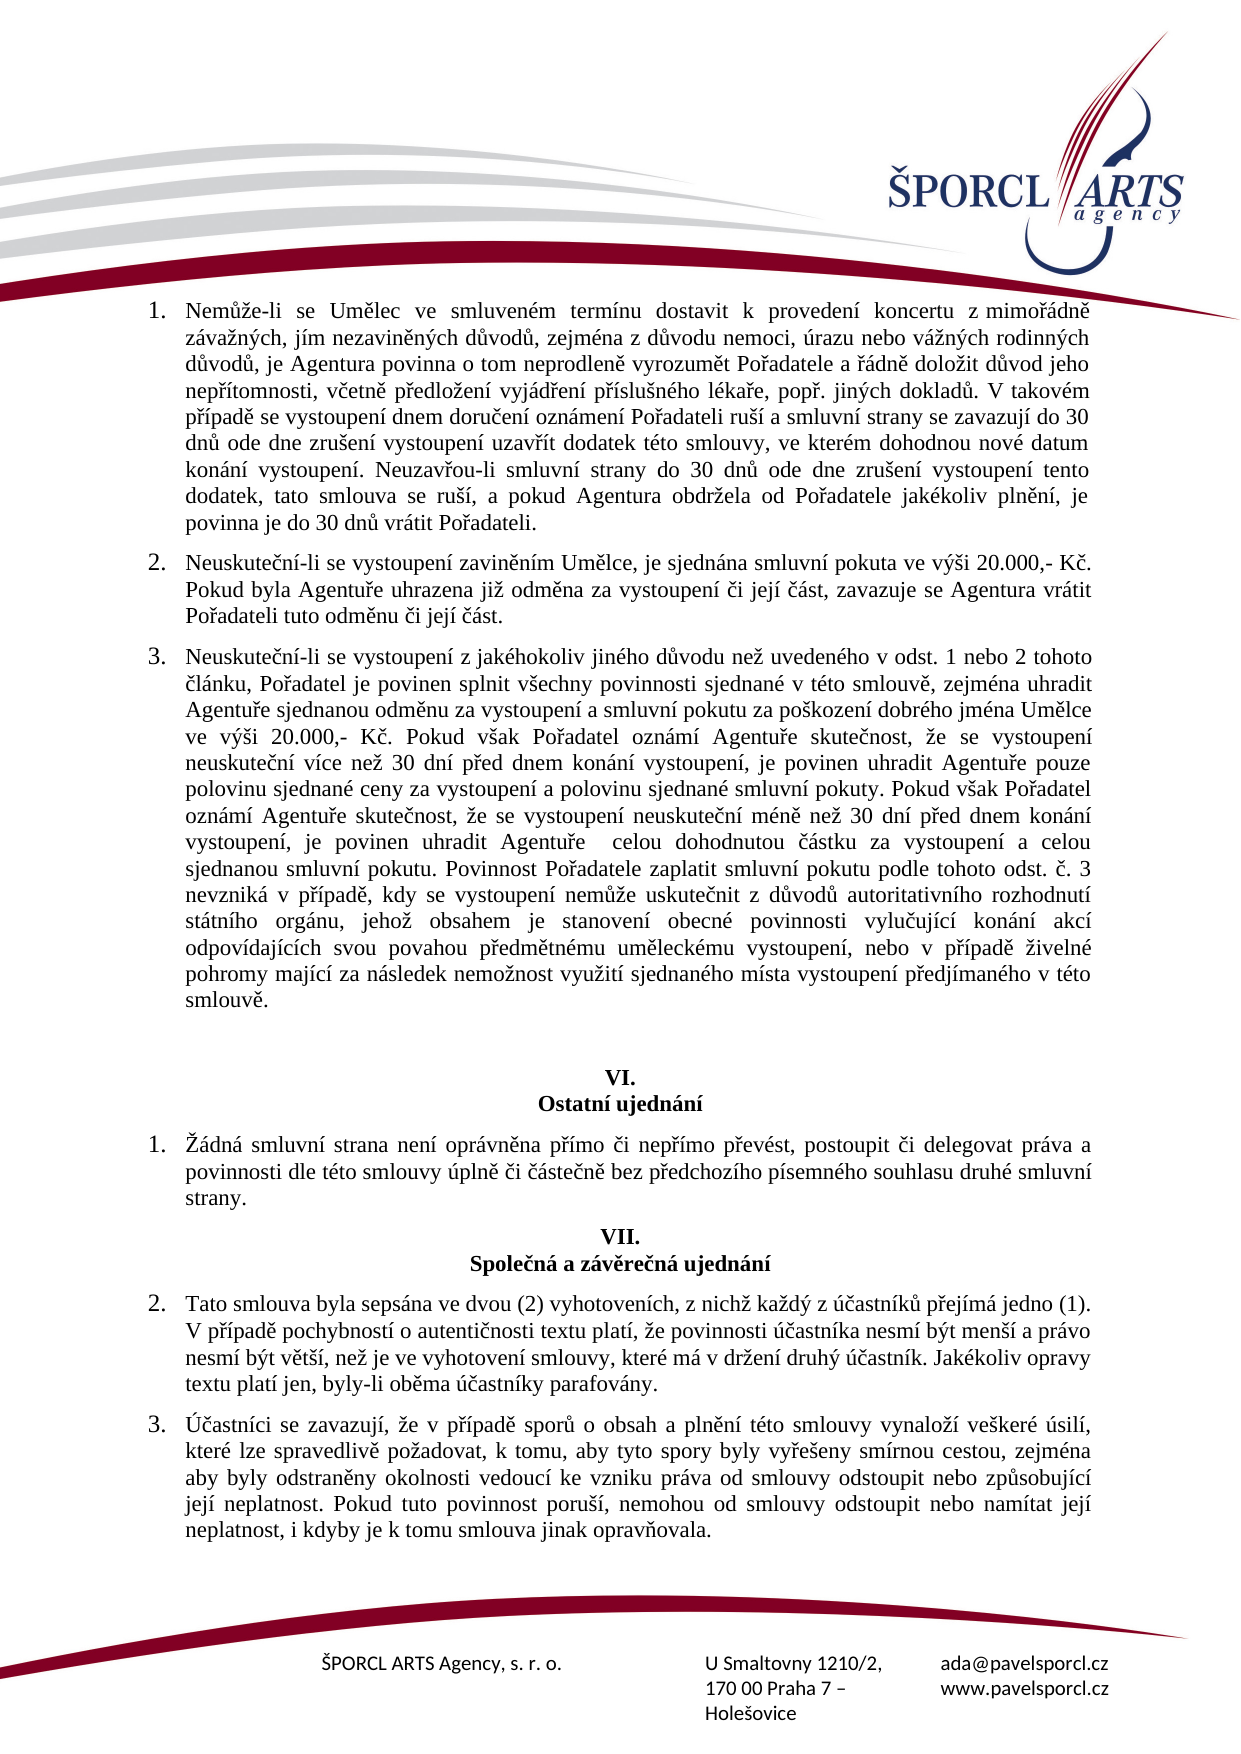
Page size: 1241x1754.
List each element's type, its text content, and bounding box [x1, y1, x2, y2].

text VI. Ostatní ujednání [148, 1064, 1093, 1117]
list Tato smlouva byla sepsána ve dvou (2) vyhotoveních, z nichž každý z účastníků přejímá jedno (1). V případě pochybností o autentičnosti textu platí, že povinnosti účastníka nesmí být menší a právo nesmí být větší, než je ve vyhotovení smlouvy, které má v držení druhý účastník. Jakékoliv opravy textu platí jen, byly-li oběma účastníky parafovány. [148, 1288, 1093, 1396]
list Neuskuteční-li se vystoupení z jakéhokoliv jiného důvodu než uvedeného v odst. 1 nebo 2 tohoto článku, Pořadatel je povinen splnit všechny povinnosti sjednané v této smlouvě, zejména uhradit Agentuře sjednanou odměnu za vystoupení a smluvní pokutu za poškození dobrého jména Umělce ve výši 20.000,- Kč. Pokud však Pořadatel oznámí Agentuře skutečnost, že se vystoupení neuskuteční více než 30 dní před dnem konání vystoupení, je povinen uhradit Agentuře pouze polovinu sjednané ceny za vystoupení a polovinu sjednané smluvní pokuty. Pokud však Pořadatel oznámí Agentuře skutečnost, že se vystoupení neuskuteční méně než 30 dní před dnem konání vystoupení, je povinen uhradit Agentuře celou dohodnutou částku za vystoupení a celou sjednanou smluvní pokutu. Povinnost Pořadatele zaplatit smluvní pokutu podle tohoto odst. č. 3 nevzniká v případě, kdy se vystoupení nemůže uskutečnit z důvodů autoritativního rozhodnutí státního orgánu, jehož obsahem je stanovení obecné povinnosti vylučující konání akcí odpovídajících svou povahou předmětnému uměleckému vystoupení, nebo v případě živelné pohromy mající za následek nemožnost využití sjednaného místa vystoupení předjímaného v této smlouvě. [148, 641, 1093, 1013]
list Žádná smluvní strana není oprávněna přímo či nepřímo převést, postoupit či delegovat práva a povinnosti dle této smlouvy úplně či částečně bez předchozího písemného souhlasu druhé smluvní strany. [148, 1129, 1093, 1211]
list Nemůže-li se Umělec ve smluveném termínu dostavit k provedení koncertu z mimořádně závažných, jím nezaviněných důvodů, zejména z důvodu nemoci, úrazu nebo vážných rodinných důvodů, je Agentura povinna o tom neprodleně vyrozumět Pořadatele a řádně doložit důvod jeho nepřítomnosti, včetně předložení vyjádření příslušného lékaře, popř. jiných dokladů. V takovém případě se vystoupení dnem doručení oznámení Pořadateli ruší a smluvní strany se zavazují do 30 dnů ode dne zrušení vystoupení uzavřít dodatek této smlouvy, ve kterém dohodnou nové datum konání vystoupení. Neuzavřou-li smluvní strany do 30 dnů ode dne zrušení vystoupení tento dodatek, tato smlouva se ruší, a pokud Agentura obdržela od Pořadatele jakékoliv plnění, je povinna je do 30 dnů vrátit Pořadateli. [148, 295, 1090, 535]
picture [0, 0, 1241, 1754]
list Účastníci se zavazují, že v případě sporů o obsah a plnění této smlouvy vynaloží veškeré úsilí, které lze spravedlivě požadovat, k tomu, aby tyto spory byly vyřešeny smírnou cestou, zejména aby byly odstraněny okolnosti vedoucí ke vzniku práva od smlouvy odstoupit nebo způsobující její neplatnost. Pokud tuto povinnost poruší, nemohou od smlouvy odstoupit nebo namítat její neplatnost, i kdyby je k tomu smlouva jinak opravňovala. [148, 1409, 1093, 1543]
text VII. Společná a závěrečná ujednání [148, 1223, 1093, 1276]
list Neuskuteční-li se vystoupení zaviněním Umělce, je sjednána smluvní pokuta ve výši 20.000,- Kč. Pokud byla Agentuře uhrazena již odměna za vystoupení či její část, zavazuje se Agentura vrátit Pořadateli tuto odměnu či její část. [148, 547, 1093, 629]
